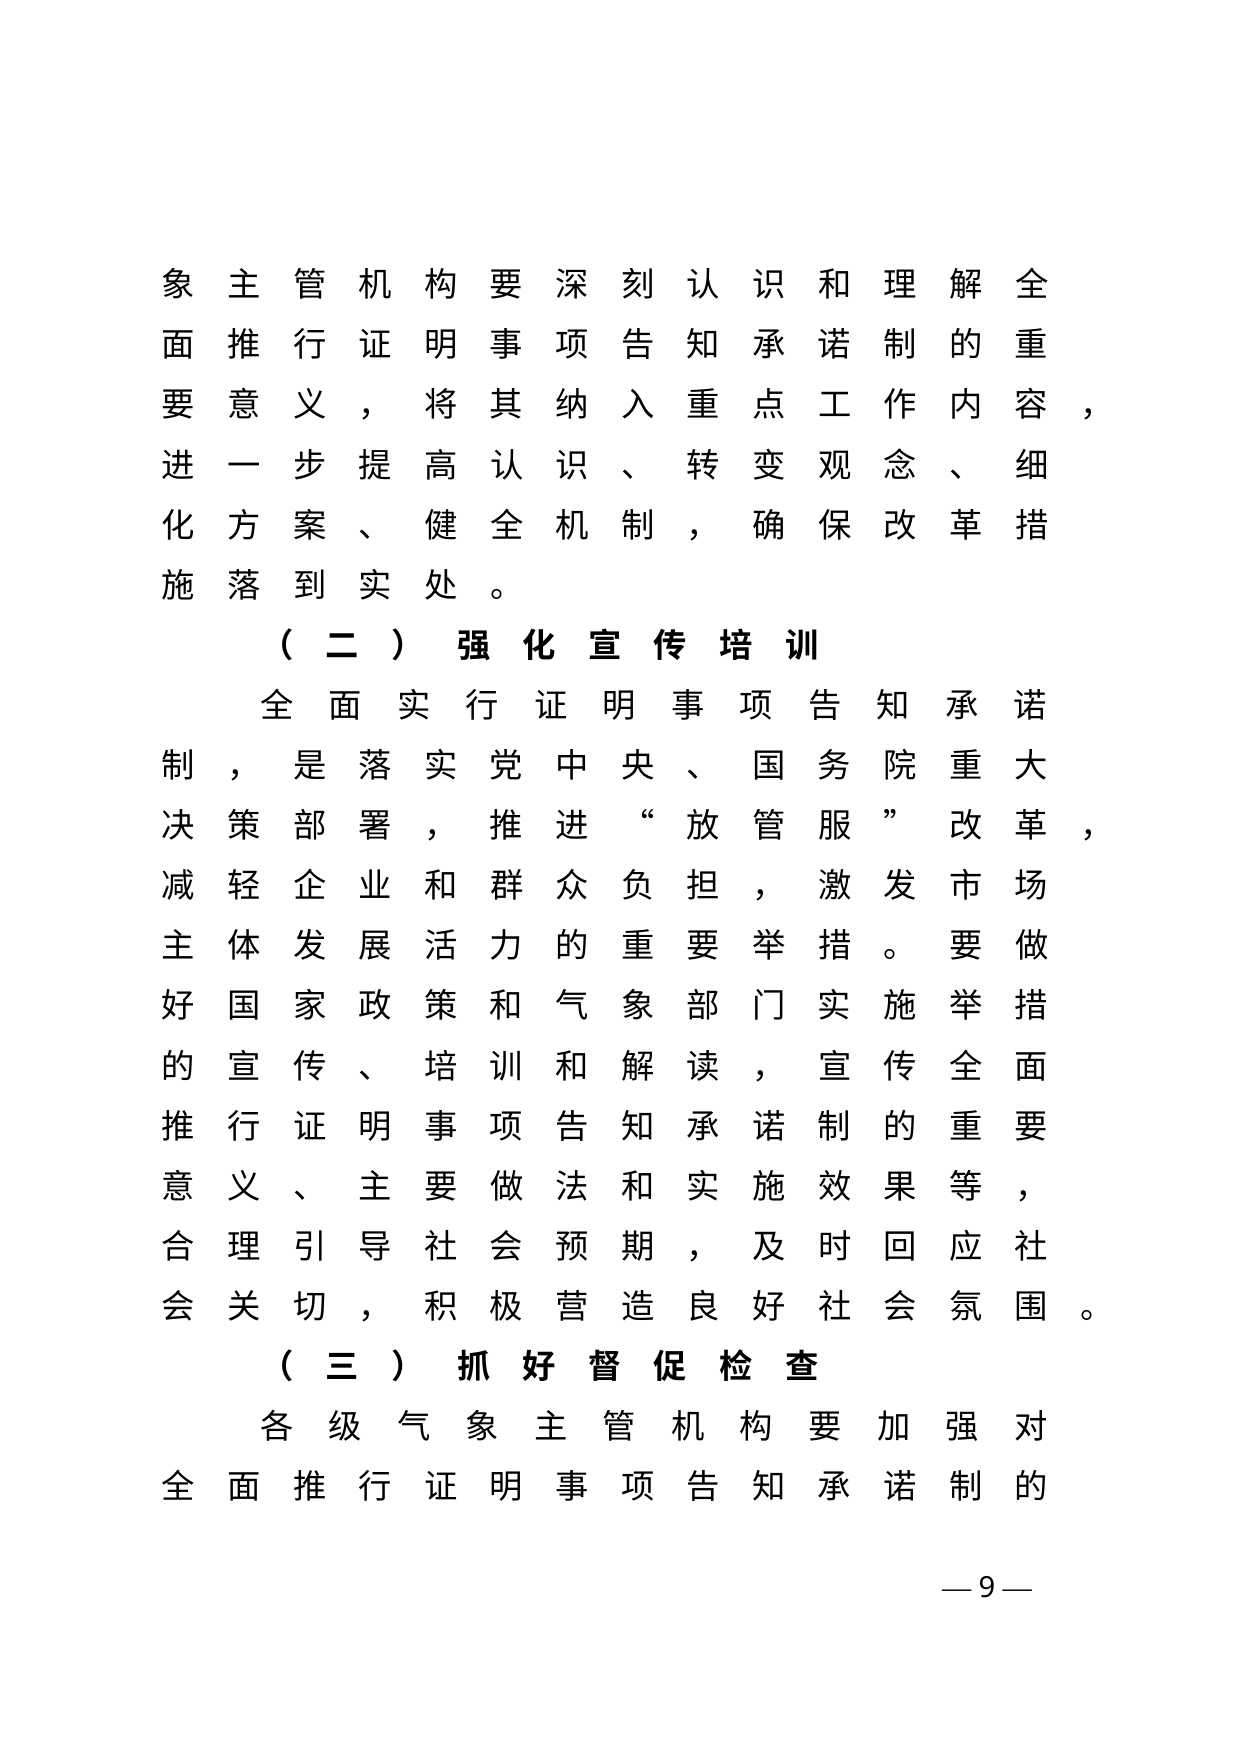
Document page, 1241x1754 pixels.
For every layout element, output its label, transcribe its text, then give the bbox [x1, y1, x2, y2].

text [162, 1394, 1080, 1514]
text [162, 252, 1080, 613]
list 抓好督促检查 [162, 1334, 1080, 1394]
text 全面实行证明事项告知承诺制，是落实党中央、国务院重大决策部署，推进“放管服”改革，减轻企业和群众负担，激发市场主体发展活力的重要举措。要做好国家政策和气象部门实施举措的宣传、培训和解读，宣传全面推行证明事项告知承诺制的重要意义、主要做法和实施效果等，合理引导社会预期，及时回应社会关切，积极营造良好社会氛围。 [162, 673, 1080, 1334]
list 强化宣传培训 [162, 613, 1080, 673]
